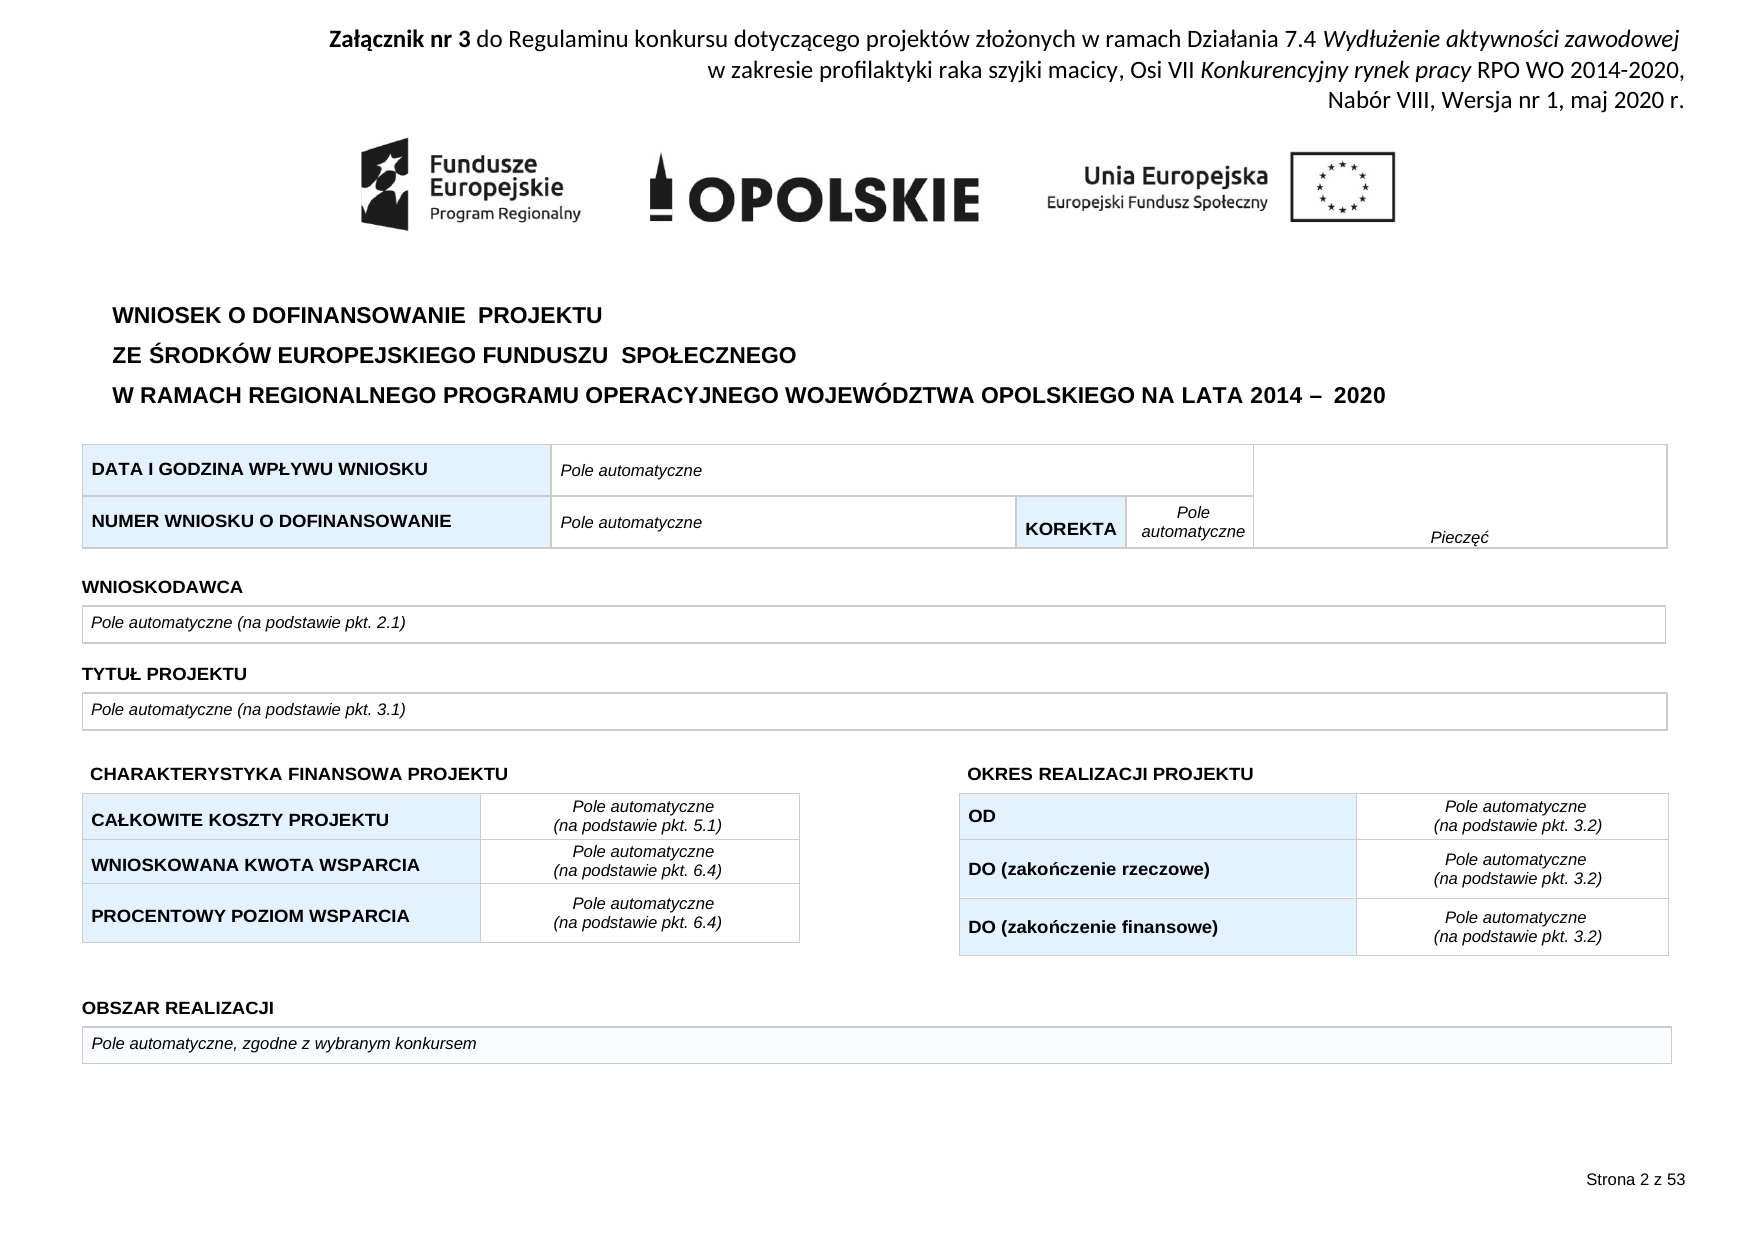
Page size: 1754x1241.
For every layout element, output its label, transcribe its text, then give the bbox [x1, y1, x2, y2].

text TYTUŁ PROJEKTU [82, 664, 1685, 684]
text WNIOSKODAWCA [82, 577, 1685, 597]
text W RAMACH REGIONALNEGO PROGRAMU OPERACYJNEGO WOJEWÓDZTWA OPOLSKIEGO NA LATA 2014 – 2020 [112, 382, 1642, 408]
table_header Pole automatyczne, zgodne z wybranym konkursem [83, 1028, 1671, 1063]
table_header Pieczęć [1254, 445, 1666, 547]
table_cell Pole automatyczne [1127, 497, 1253, 547]
text CHARAKTERYSTYKA FINANSOWA PROJEKTU OKRES REALIZACJI PROJEKTU [90, 764, 1685, 784]
picture [338, 115, 1418, 254]
table_cell KOREKTA [1017, 497, 1125, 547]
table_header Pole automatyczne [552, 445, 1253, 495]
table_header DATA I GODZINA WPŁYWU WNIOSKU [83, 445, 550, 495]
text OBSZAR REALIZACJI [82, 998, 1685, 1018]
subtitle WNIOSEK O DOFINANSOWANIE PROJEKTU [112, 302, 1642, 328]
table_cell NUMER WNIOSKU O DOFINANSOWANIE [83, 497, 550, 547]
table_cell Pole automatyczne [552, 497, 1015, 547]
text ZE ŚRODKÓW EUROPEJSKIEGO FUNDUSZU SPOŁECZNEGO [112, 342, 1642, 368]
